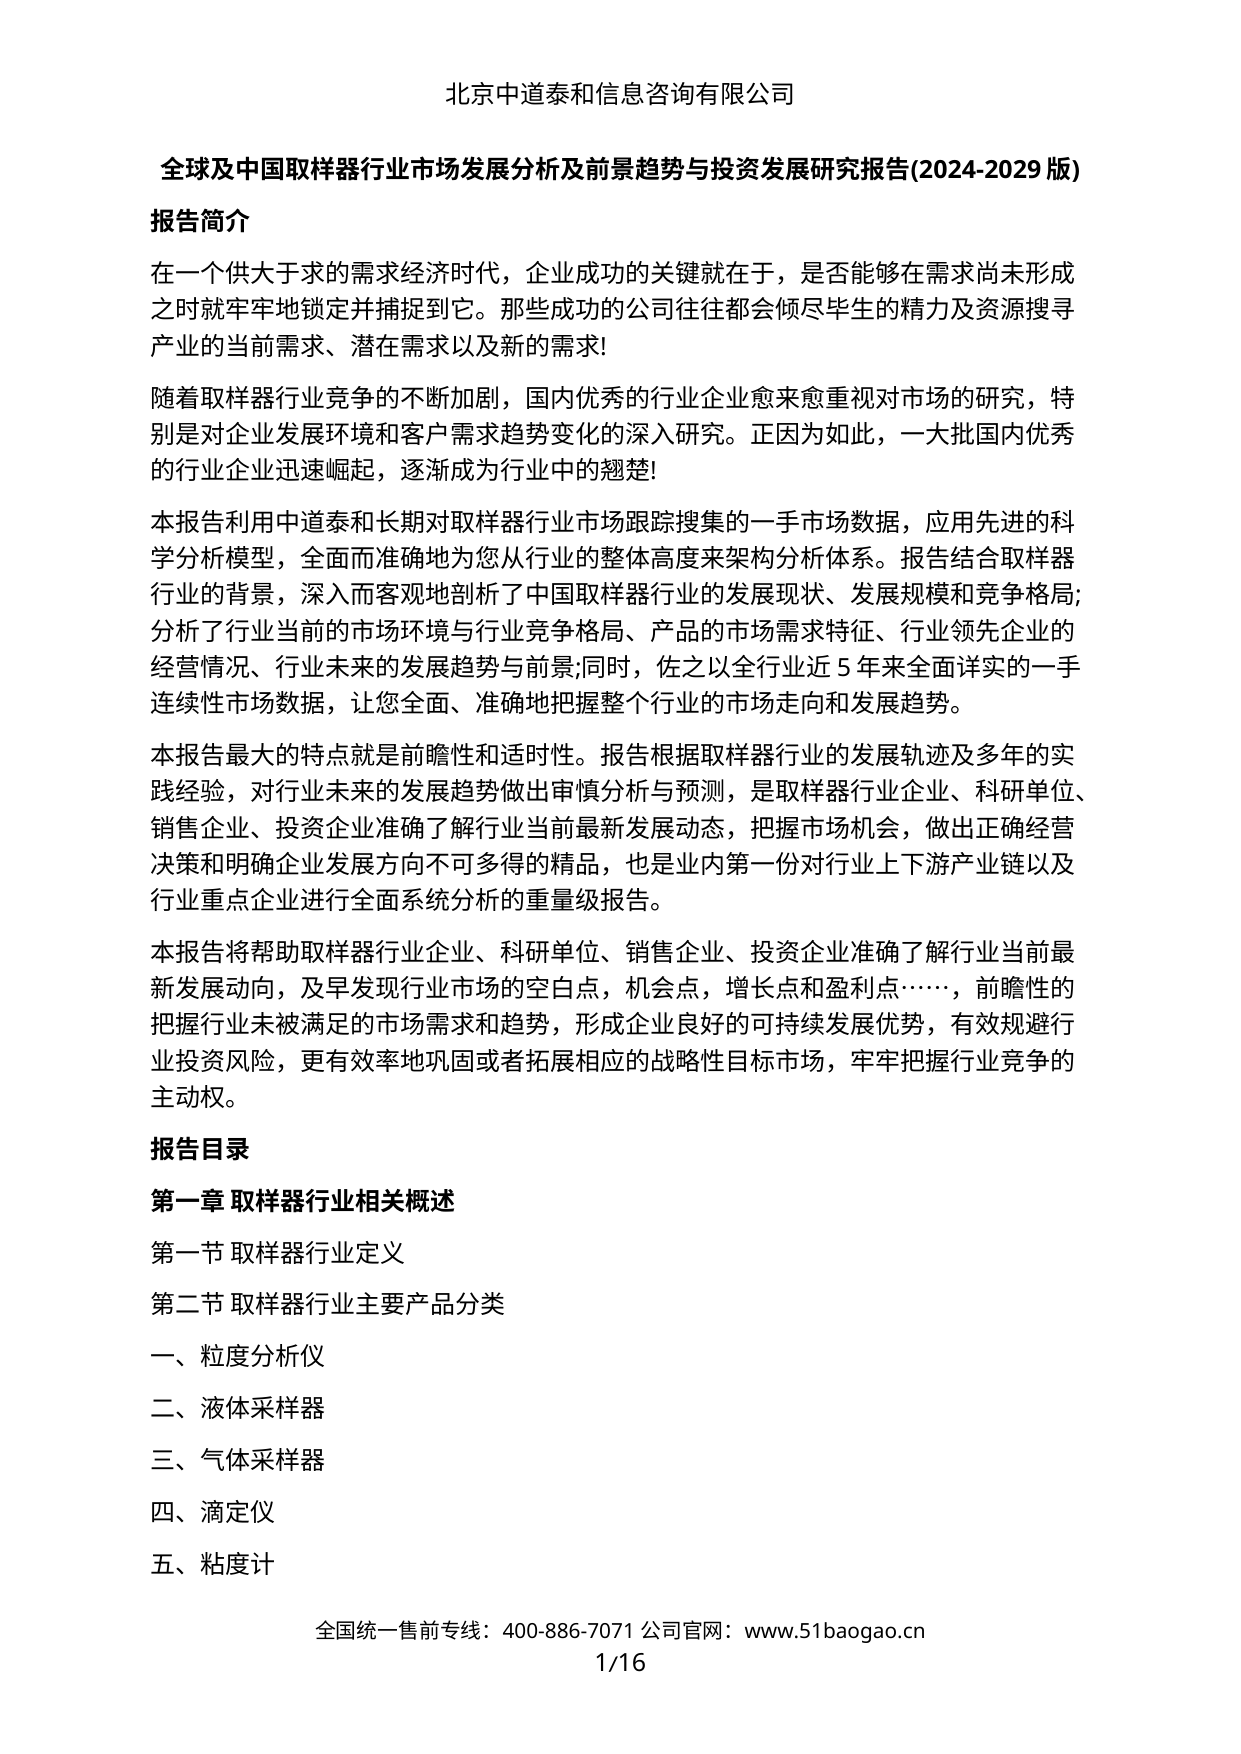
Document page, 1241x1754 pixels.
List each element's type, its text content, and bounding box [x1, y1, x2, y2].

text 第二节 取样器行业主要产品分类 [150, 1285, 1090, 1321]
text 五、粘度计 [150, 1544, 1090, 1581]
text 本报告最大的特点就是前瞻性和适时性。报告根据取样器行业的发展轨迹及多年的实践经验，对行业未来的发展趋势做出审慎分析与预测，是取样器行业企业、科研单位、销售企业、投资企业准确了解行业当前最新发展动态，把握市场机会，做出正确经营决策和明确企业发展方向不可多得的精品，也是业内第一份对行业上下游产业链以及行业重点企业进行全面系统分析的重量级报告。 [150, 736, 1090, 917]
text 一、粒度分析仪 [150, 1337, 1090, 1373]
text 报告简介 [150, 202, 1090, 238]
text 三、气体采样器 [150, 1441, 1090, 1477]
text 报告目录 [150, 1129, 1090, 1166]
text 本报告将帮助取样器行业企业、科研单位、销售企业、投资企业准确了解行业当前最新发展动向，及早发现行业市场的空白点，机会点，增长点和盈利点……，前瞻性的把握行业未被满足的市场需求和趋势，形成企业良好的可持续发展优势，有效规避行业投资风险，更有效率地巩固或者拓展相应的战略性目标市场，牢牢把握行业竞争的主动权。 [150, 932, 1090, 1114]
text 二、液体采样器 [150, 1389, 1090, 1425]
text 在一个供大于求的需求经济时代，企业成功的关键就在于，是否能够在需求尚未形成之时就牢牢地锁定并捕捉到它。那些成功的公司往往都会倾尽毕生的精力及资源搜寻产业的当前需求、潜在需求以及新的需求! [150, 254, 1090, 362]
text 第一节 取样器行业定义 [150, 1233, 1090, 1269]
text 第一章 取样器行业相关概述 [150, 1181, 1090, 1217]
text 四、滴定仪 [150, 1492, 1090, 1529]
text 全球及中国取样器行业市场发展分析及前景趋势与投资发展研究报告(2024-2029版) [150, 150, 1090, 186]
text 随着取样器行业竞争的不断加剧，国内优秀的行业企业愈来愈重视对市场的研究，特别是对企业发展环境和客户需求趋势变化的深入研究。正因为如此，一大批国内优秀的行业企业迅速崛起，逐渐成为行业中的翘楚! [150, 378, 1090, 487]
text 本报告利用中道泰和长期对取样器行业市场跟踪搜集的一手市场数据，应用先进的科学分析模型，全面而准确地为您从行业的整体高度来架构分析体系。报告结合取样器行业的背景，深入而客观地剖析了中国取样器行业的发展现状、发展规模和竞争格局;分析了行业当前的市场环境与行业竞争格局、产品的市场需求特征、行业领先企业的经营情况、行业未来的发展趋势与前景;同时，佐之以全行业近5年来全面详实的一手连续性市场数据，让您全面、准确地把握整个行业的市场走向和发展趋势。 [150, 502, 1090, 720]
